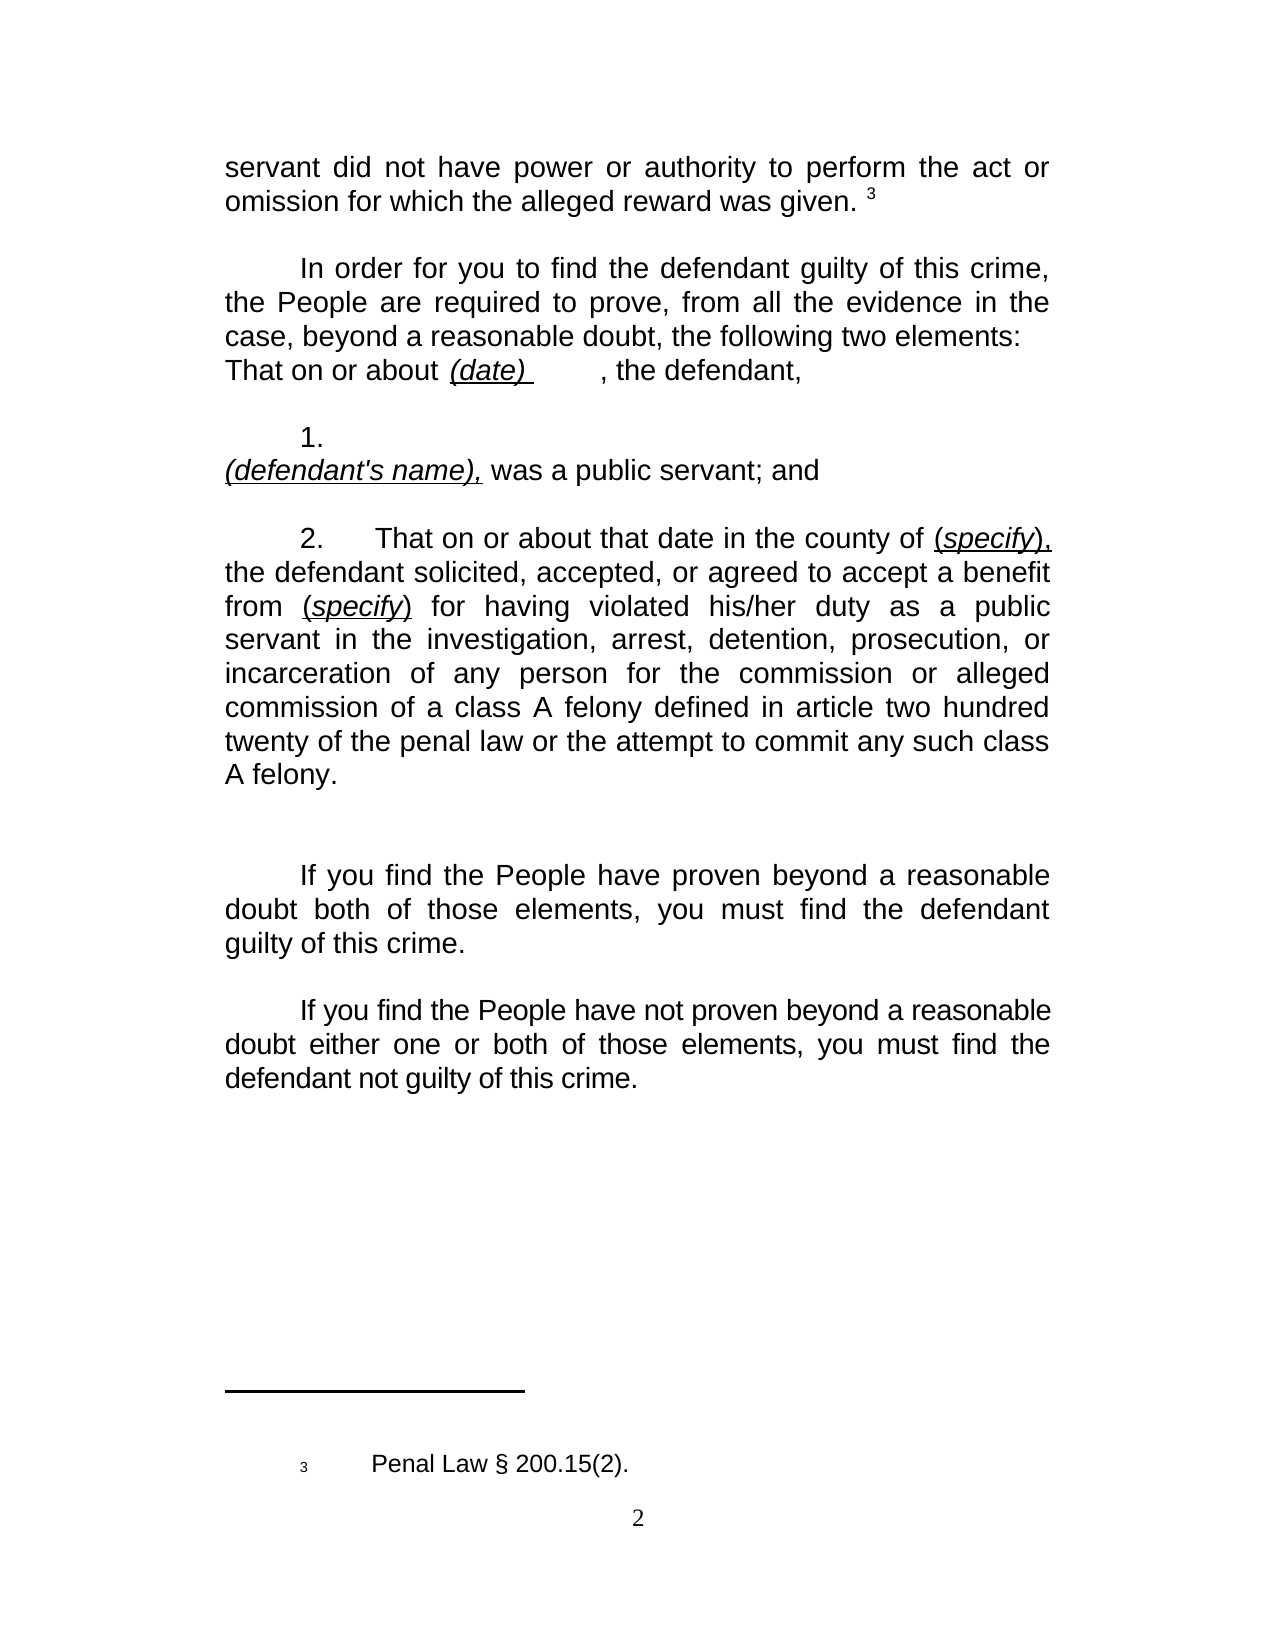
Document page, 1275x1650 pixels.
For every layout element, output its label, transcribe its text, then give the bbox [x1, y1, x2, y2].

text 2 [224, 1504, 1052, 1533]
text 3 Penal Law § 200.15(2). [299, 1449, 1052, 1478]
list That on or about (date) , the defendant, (defendant's name), was a public servant; and [224, 421, 1052, 488]
list That on or about that date in the county of (specify), the defendant solicited, accepted, or agreed to accept a benefit from (specify) for having violated his/her duty as a public servant in the investigation, arrest, detention, prosecution, or incarceration of any person for the commission or alleged commission of a class A felony defined in article two hundred twenty of the penal law or the attempt to commit any such class A felony. [224, 522, 1052, 792]
text If you find the People have not proven beyond a reasonable doubt either one or both of those elements, you must find the defendant not guilty of this crime. [224, 994, 1052, 1096]
text servant did not have power or authority to perform the act or omission for which the alleged reward was given. 3 [224, 150, 1052, 218]
text If you find the People have proven beyond a reasonable doubt both of those elements, you must find the defendant guilty of this crime. [224, 859, 1052, 961]
text In order for you to find the defendant guilty of this crime, the People are required to prove, from all the evidence in the case, beyond a reasonable doubt, the following two elements: [224, 252, 1052, 353]
